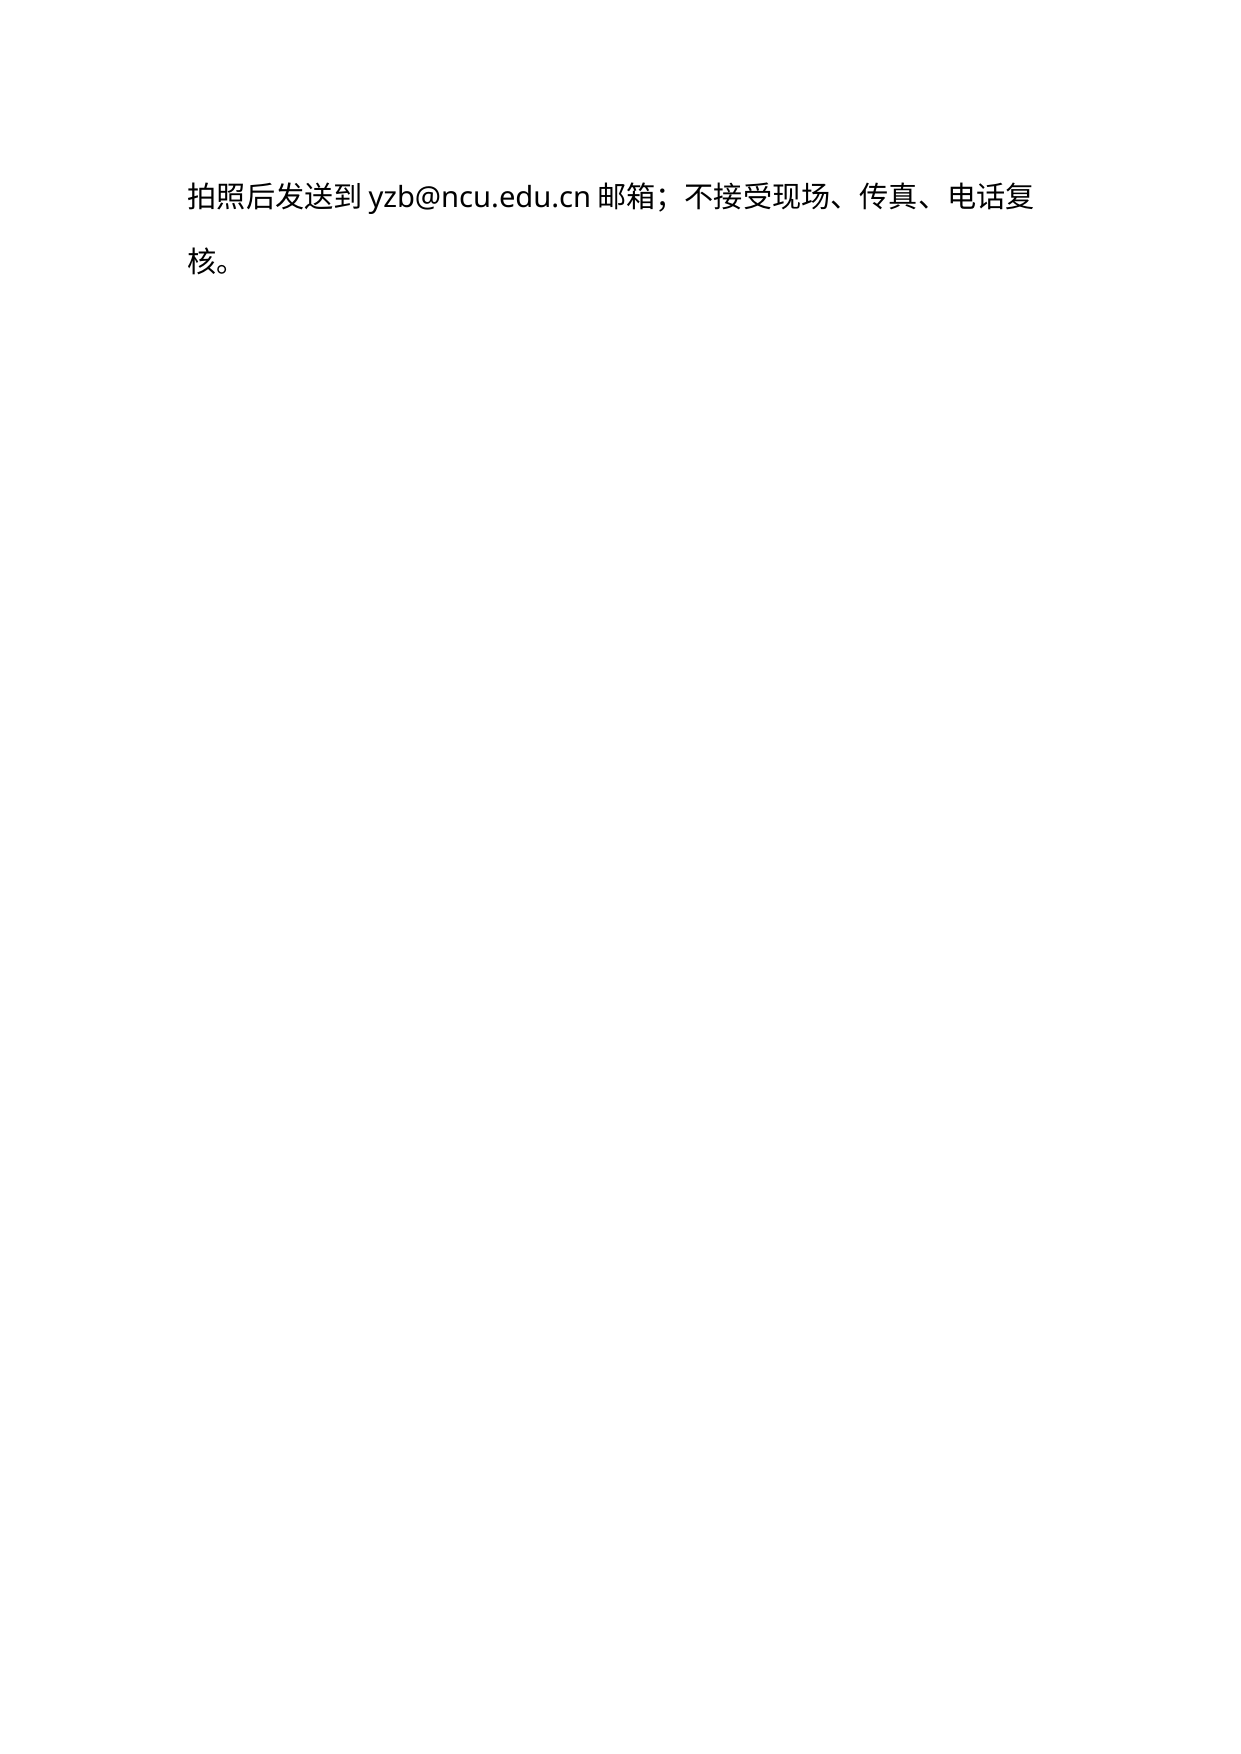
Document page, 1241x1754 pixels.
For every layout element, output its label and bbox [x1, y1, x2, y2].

list [187, 162, 1053, 292]
